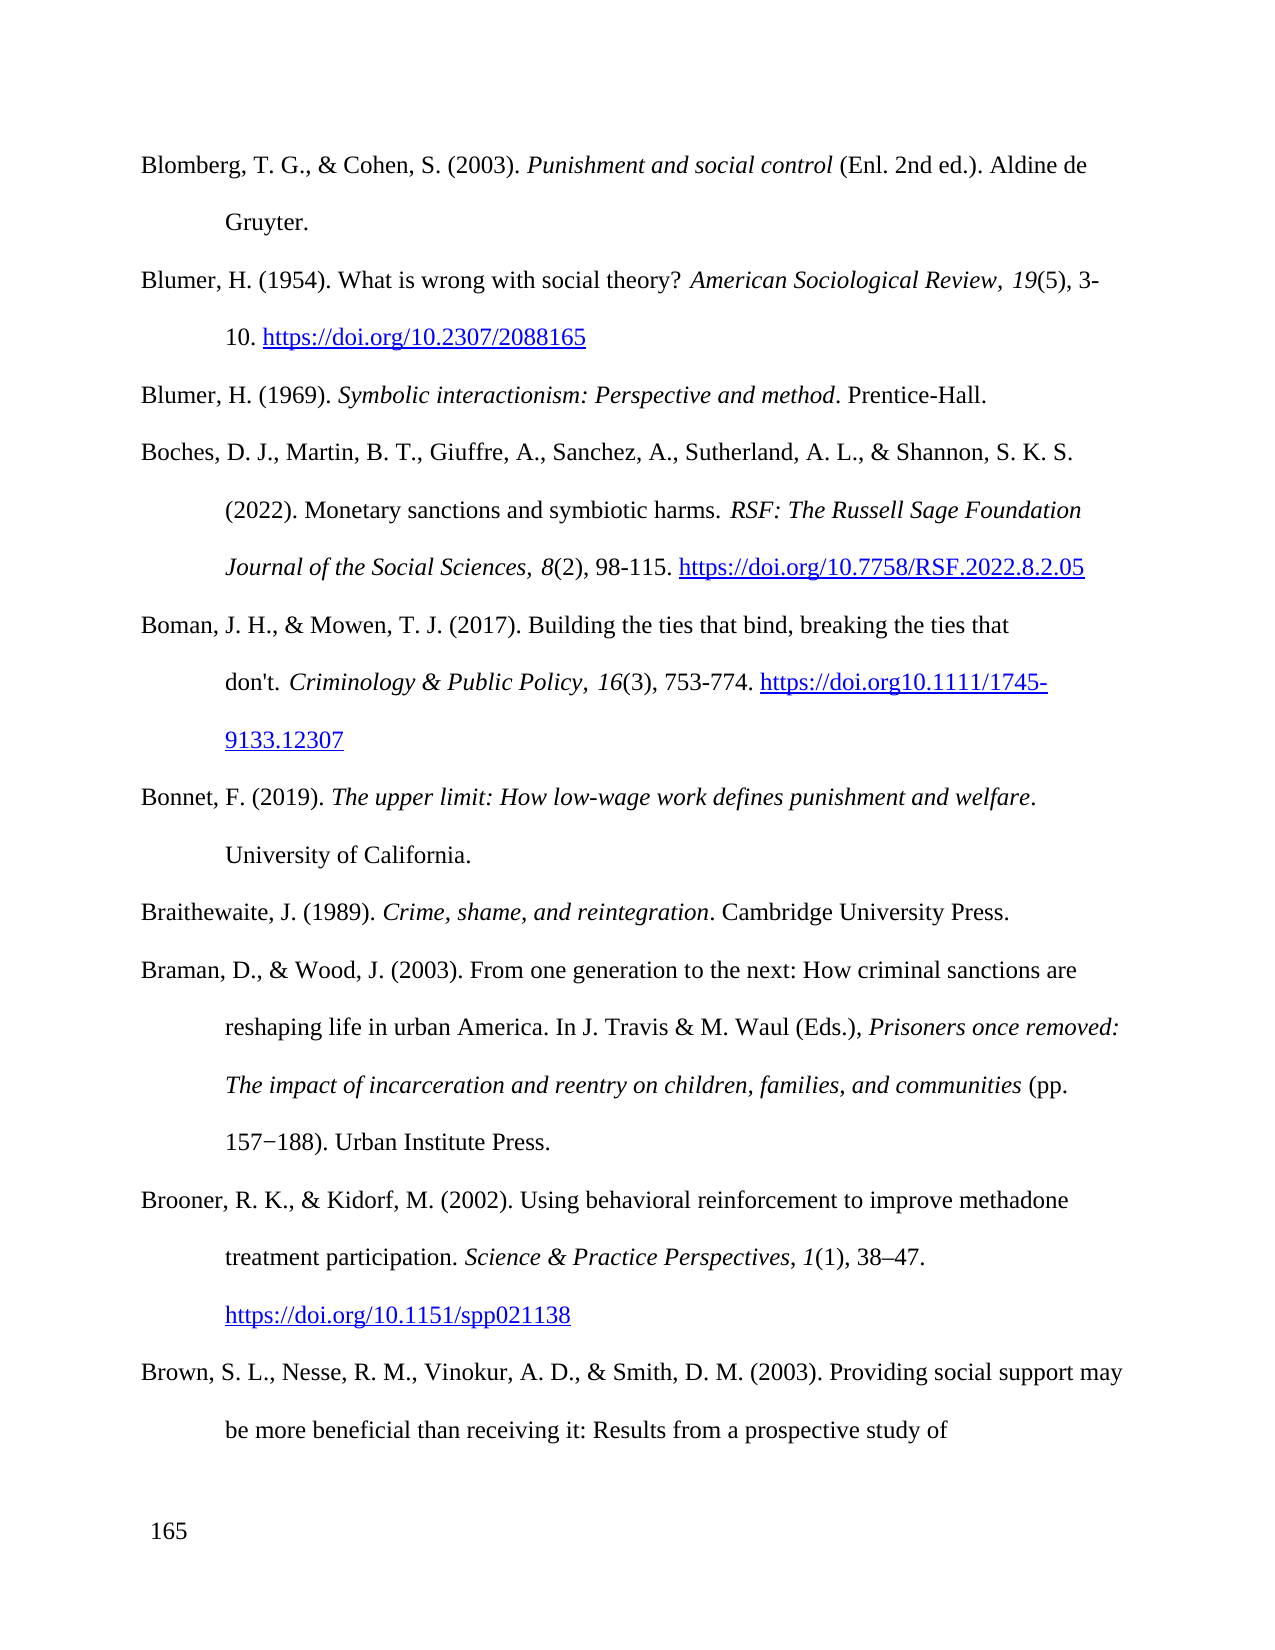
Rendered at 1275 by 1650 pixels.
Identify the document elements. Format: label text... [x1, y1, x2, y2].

text Braman, D., & Wood, J. (2003). From one generation to the next: How criminal sanctions are reshaping life in urban America. In J. Travis & M. Waul (Eds.), Prisoners once removed: The impact of incarceration and reentry on children, families, and communities (pp. 157−188). Urban Institute Press. [141, 955, 1125, 1156]
text Blomberg, T. G., & Cohen, S. (2003). Punishment and social control (Enl. 2nd ed.). Aldine de Gruyter. [141, 150, 1125, 236]
text Boman, J. H., & Mowen, T. J. (2017). Building the ties that bind, breaking the ties that don't. Criminology & Public Policy, 16(3), 753-774. https://doi.org10.1111/1745-9133.12307 [141, 610, 1125, 754]
text Bonnet, F. (2019). The upper limit: How low-wage work defines punishment and welfare. University of California. [141, 782, 1125, 869]
text Blumer, H. (1969). Symbolic interactionism: Perspective and method. Prentice-Hall. [141, 380, 1125, 409]
text Braithewaite, J. (1989). Crime, shame, and reintegration. Cambridge University Press. [141, 897, 1125, 926]
text Brooner, R. K., & Kidorf, M. (2002). Using behavioral reinforcement to improve methadone treatment participation. Science & Practice Perspectives, 1(1), 38–47. https://doi.org/10.1151/spp021138 [141, 1185, 1125, 1329]
text Boches, D. J., Martin, B. T., Giuffre, A., Sanchez, A., Sutherland, A. L., & Shannon, S. K. S. (2022). Monetary sanctions and symbiotic harms. RSF: The Russell Sage Foundation Journal of the Social Sciences, 8(2), 98-115. https://doi.org/10.7758/RSF.2022.8.2.05 [141, 437, 1125, 581]
text Blumer, H. (1954). What is wrong with social theory? American Sociological Review, 19(5), 3-10. https://doi.org/10.2307/2088165 [141, 265, 1125, 351]
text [141, 1357, 1125, 1444]
